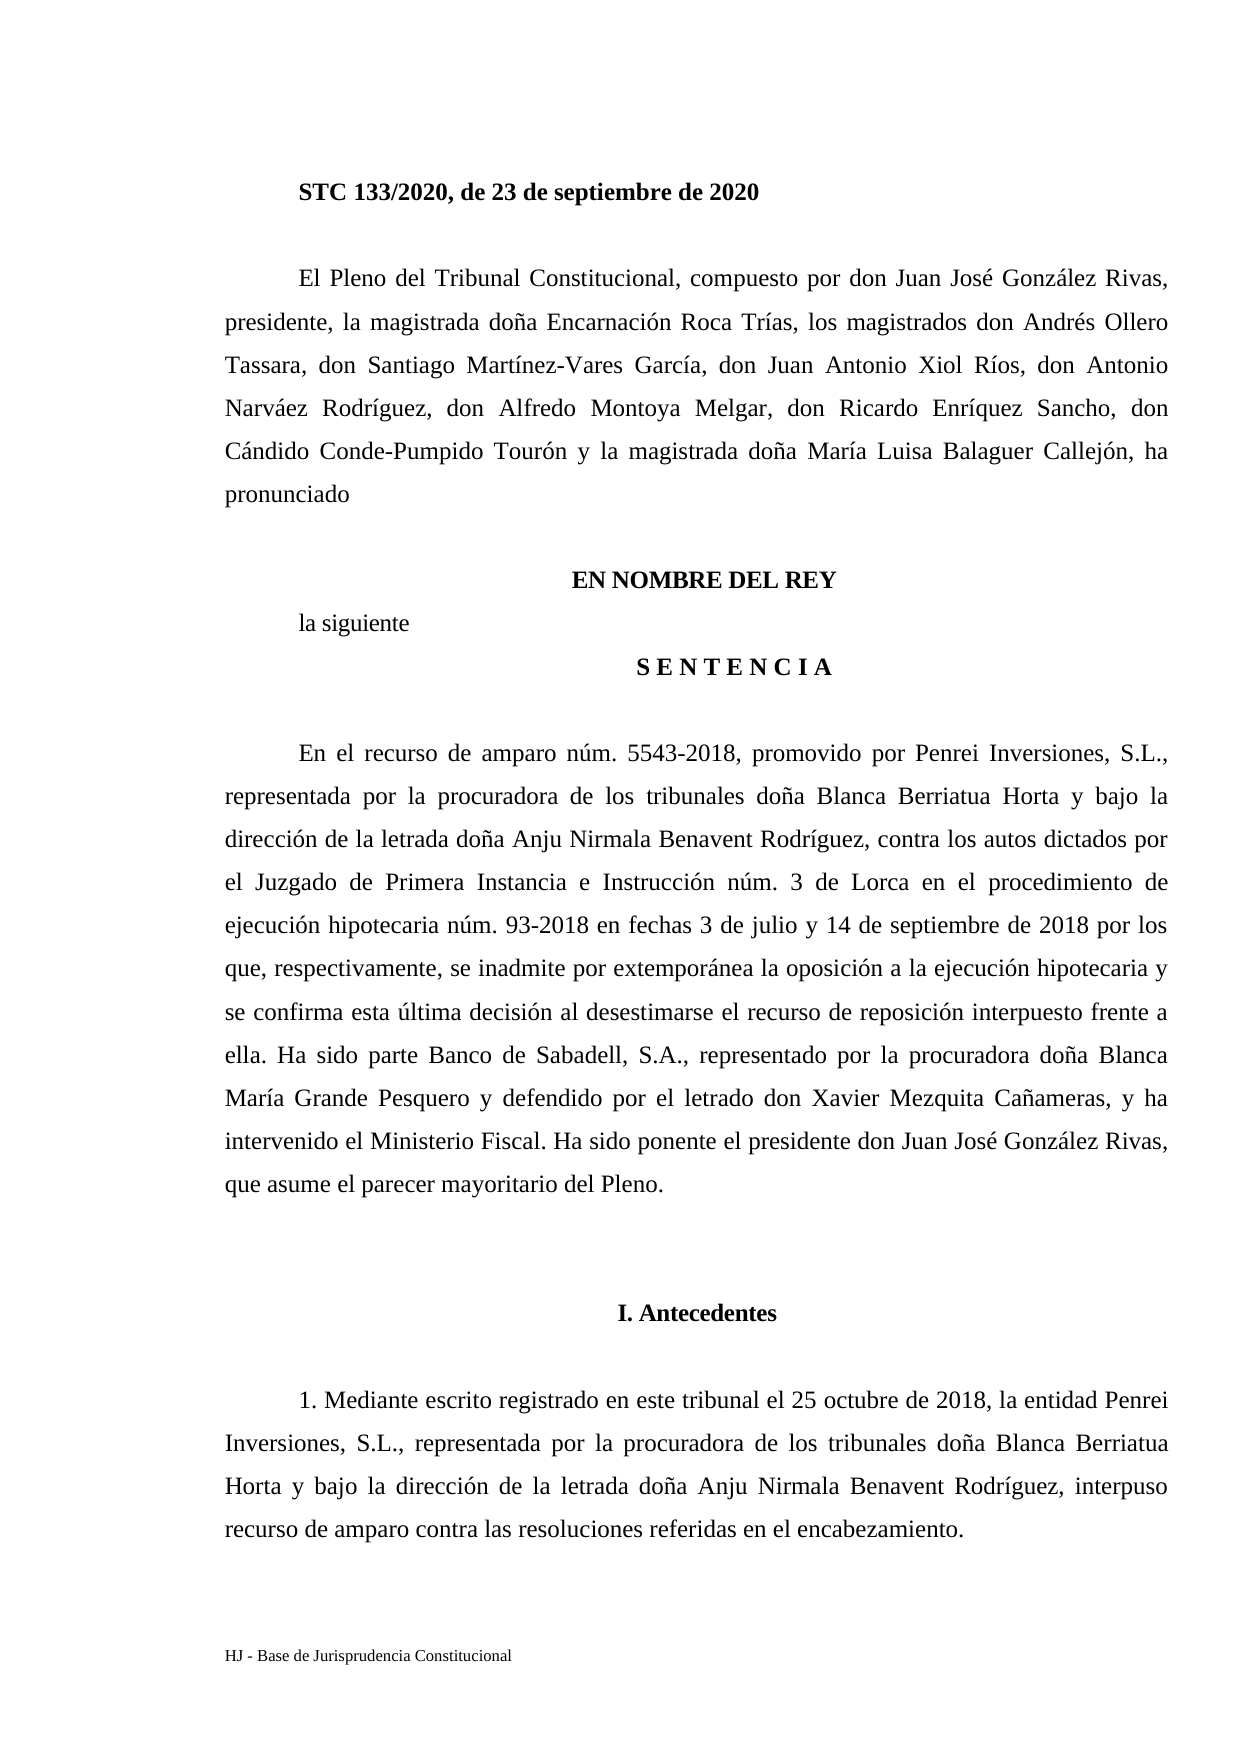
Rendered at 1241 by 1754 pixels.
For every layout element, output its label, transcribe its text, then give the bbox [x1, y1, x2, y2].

text STC 133/2020, de 23 de septiembre de 2020 [224, 177, 1169, 206]
text 1. Mediante escrito registrado en este tribunal el 25 octubre de 2018, la entidad Penrei Inversiones, S.L., representada por la procuradora de los tribunales doña Blanca Berriatua Horta y bajo la dirección de la letrada doña Anju Nirmala Benavent Rodríguez, interpuso recurso de amparo contra las resoluciones referidas en el encabezamiento. [224, 1385, 1169, 1543]
text EN NOMBRE DEL REY [224, 565, 1110, 594]
text En el recurso de amparo núm. 5543-2018, promovido por Penrei Inversiones, S.L., representada por la procuradora de los tribunales doña Blanca Berriatua Horta y bajo la dirección de la letrada doña Anju Nirmala Benavent Rodríguez, contra los autos dictados por el Juzgado de Primera Instancia e Instrucción núm. 3 de Lorca en el procedimiento de ejecución hipotecaria núm. 93-2018 en fechas 3 de julio y 14 de septiembre de 2018 por los que, respectivamente, se inadmite por extemporánea la oposición a la ejecución hipotecaria y se confirma esta última decisión al desestimarse el recurso de reposición interpuesto frente a ella. Ha sido parte Banco de Sabadell, S.A., representado por la procuradora doña Blanca María Grande Pesquero y defendido por el letrado don Xavier Mezquita Cañameras, y ha intervenido el Ministerio Fiscal. Ha sido ponente el presidente don Juan José González Rivas, que asume el parecer mayoritario del Pleno. [224, 738, 1169, 1198]
text I. Antecedentes [224, 1298, 1169, 1327]
text S E N T E N C I A [224, 652, 1169, 680]
text la siguiente [224, 608, 1110, 637]
text El Pleno del Tribunal Constitucional, compuesto por don Juan José González Rivas, presidente, la magistrada doña Encarnación Roca Trías, los magistrados don Andrés Ollero Tassara, don Santiago Martínez-Vares García, don Juan Antonio Xiol Ríos, don Antonio Narváez Rodríguez, don Alfredo Montoya Melgar, don Ricardo Enríquez Sancho, don Cándido Conde-Pumpido Tourón y la magistrada doña María Luisa Balaguer Callejón, ha pronunciado [224, 263, 1169, 508]
